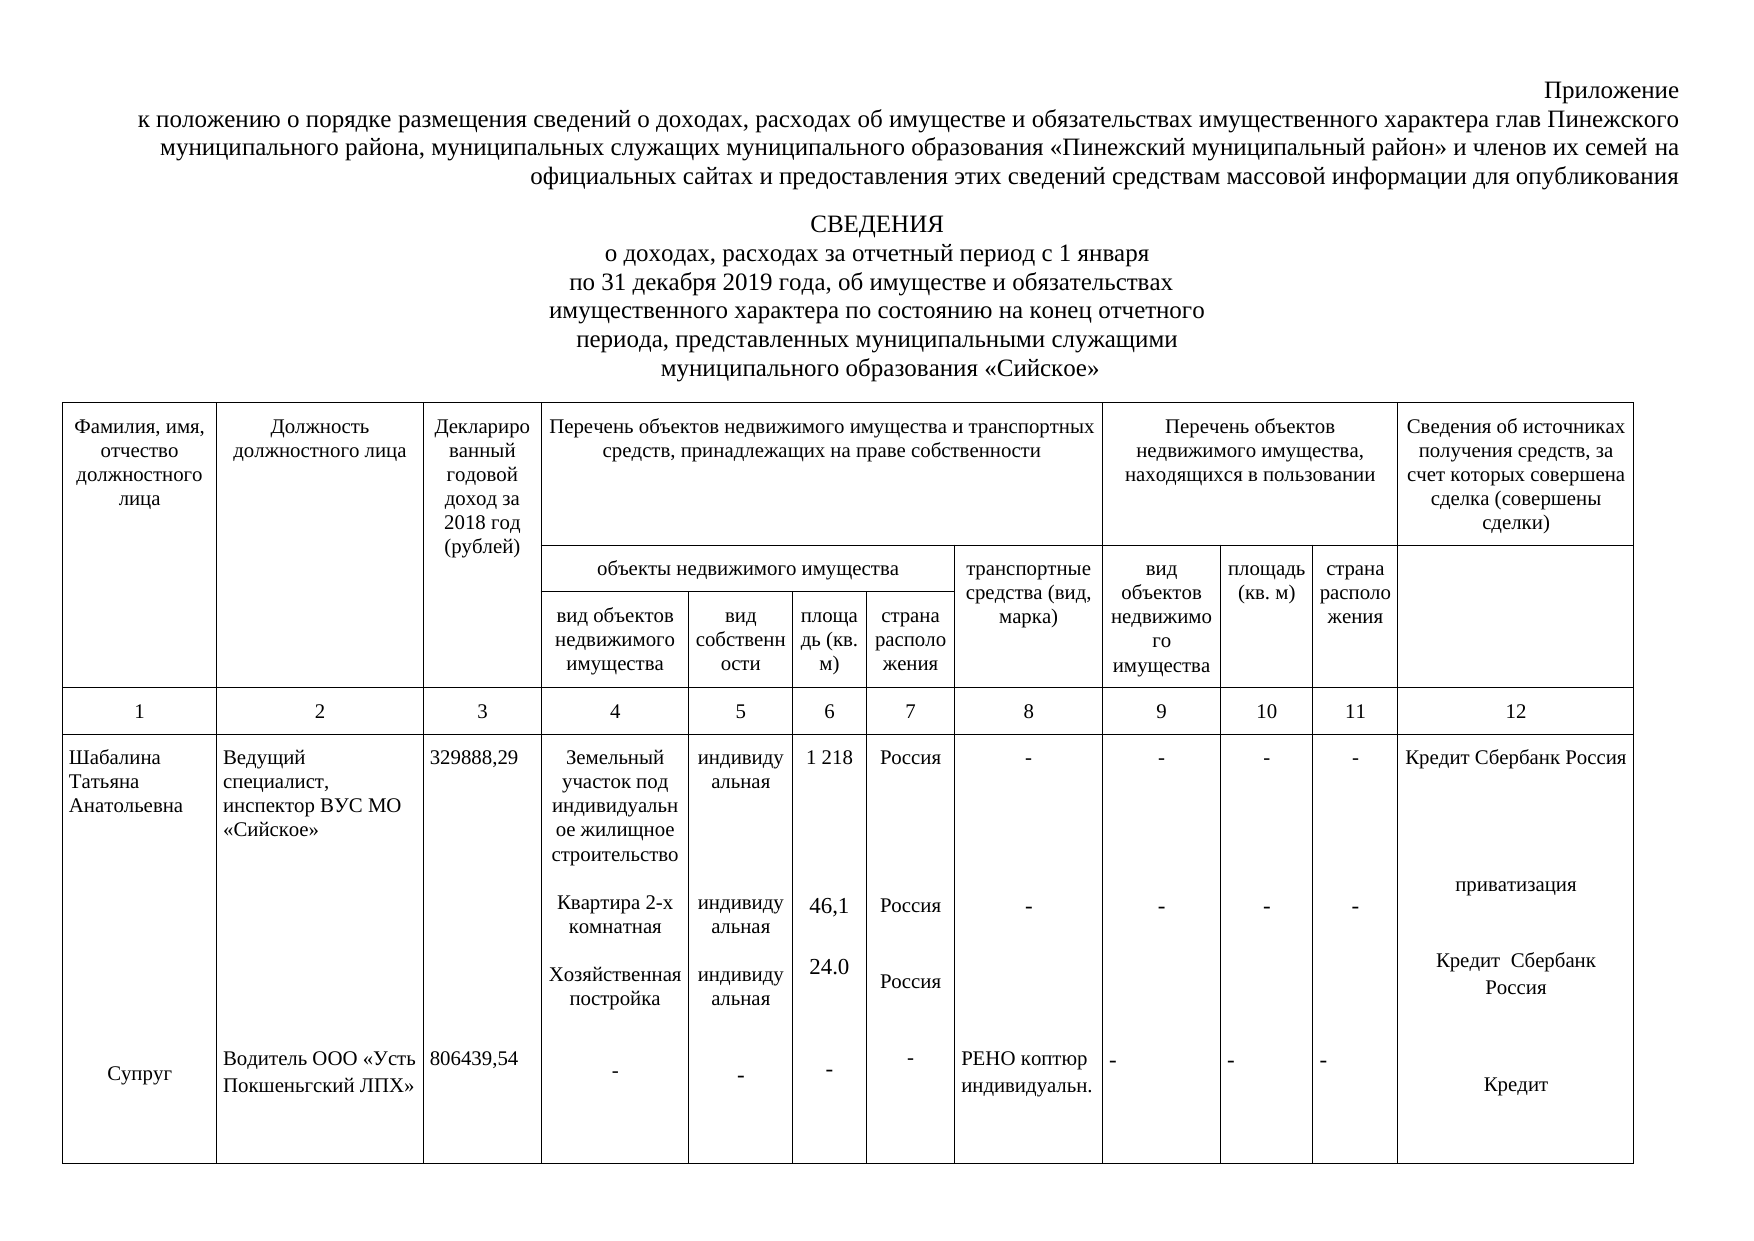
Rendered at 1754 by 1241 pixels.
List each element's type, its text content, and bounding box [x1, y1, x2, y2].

text СВЕДЕНИЯ [75, 209, 1679, 238]
table_cell 11 [1313, 688, 1397, 733]
table_cell вид собственности [689, 592, 792, 687]
table_cell объекты недвижимого имущества [542, 546, 954, 591]
table_cell площадь (кв. м) [1221, 546, 1312, 687]
text Приложение [75, 75, 1679, 104]
text периода, представленных муниципальными служащими [75, 324, 1679, 353]
table_header Сведения об источниках получения средств, за счет которых совершена сделка (совершены сделки) [1398, 403, 1633, 544]
text муниципального образования «Сийское» [75, 353, 1679, 382]
table_cell - - - Россия - - [1313, 735, 1397, 1163]
table_cell страна расположения [867, 592, 954, 687]
table_cell 7 [867, 688, 954, 733]
table_cell 8 [955, 688, 1102, 733]
table_cell транспортные средства (вид, марка) [955, 546, 1102, 687]
text о доходах, расходах за отчетный период с 1 января [75, 238, 1679, 267]
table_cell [867, 735, 954, 1163]
text по 31 декабря 2019 года, об имуществе и обязательствах [75, 267, 1667, 295]
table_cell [689, 735, 792, 1163]
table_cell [955, 735, 1102, 1163]
table_cell вид объектов недвижимого имущества [542, 592, 688, 687]
text имущественного характера по состоянию на конец отчетного [75, 295, 1679, 324]
table_cell 9 [1103, 688, 1220, 733]
table_cell 4 [542, 688, 688, 733]
table_cell страна расположения [1313, 546, 1397, 687]
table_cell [793, 735, 866, 1163]
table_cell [424, 735, 541, 1163]
table_cell - - - Квартира - - [1103, 735, 1220, 1163]
table_header Должность должностного лица [217, 403, 423, 687]
table_cell площадь (кв. м) [793, 592, 866, 687]
table_cell [1398, 546, 1633, 687]
table_cell - - - 44,1 - - [1221, 735, 1312, 1163]
table_header Перечень объектов недвижимого имущества и транспортных средств, принадлежащих на праве собственности [542, 403, 1102, 544]
table_cell 6 [793, 688, 866, 733]
table_cell вид объектов недвижимого имущества [1103, 546, 1220, 687]
text к положению о порядке размещения сведений о доходах, расходах об имуществе и обязательствах имущественного характера глав Пинежского муниципального района, муниципальных служащих муниципального образования «Пинежский муниципальный район» и членов их семей на официальных сайтах и предоставления этих сведений средствам массовой информации для опубликования [75, 104, 1679, 190]
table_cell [1398, 735, 1633, 1163]
table_header Перечень объектов недвижимого имущества, находящихся в пользовании [1103, 403, 1397, 544]
table_cell 3 [424, 688, 541, 733]
table_cell 10 [1221, 688, 1312, 733]
table_cell 12 [1398, 688, 1633, 733]
table_header Декларированный годовой доход за 2018 год (рублей) [424, 403, 541, 687]
table_cell 1 [63, 688, 216, 733]
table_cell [63, 735, 216, 1163]
table_cell 2 [217, 688, 423, 733]
table_header Фамилия, имя, отчество должностного лица [63, 403, 216, 687]
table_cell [217, 735, 423, 1163]
table_cell 5 [689, 688, 792, 733]
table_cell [542, 735, 688, 1163]
